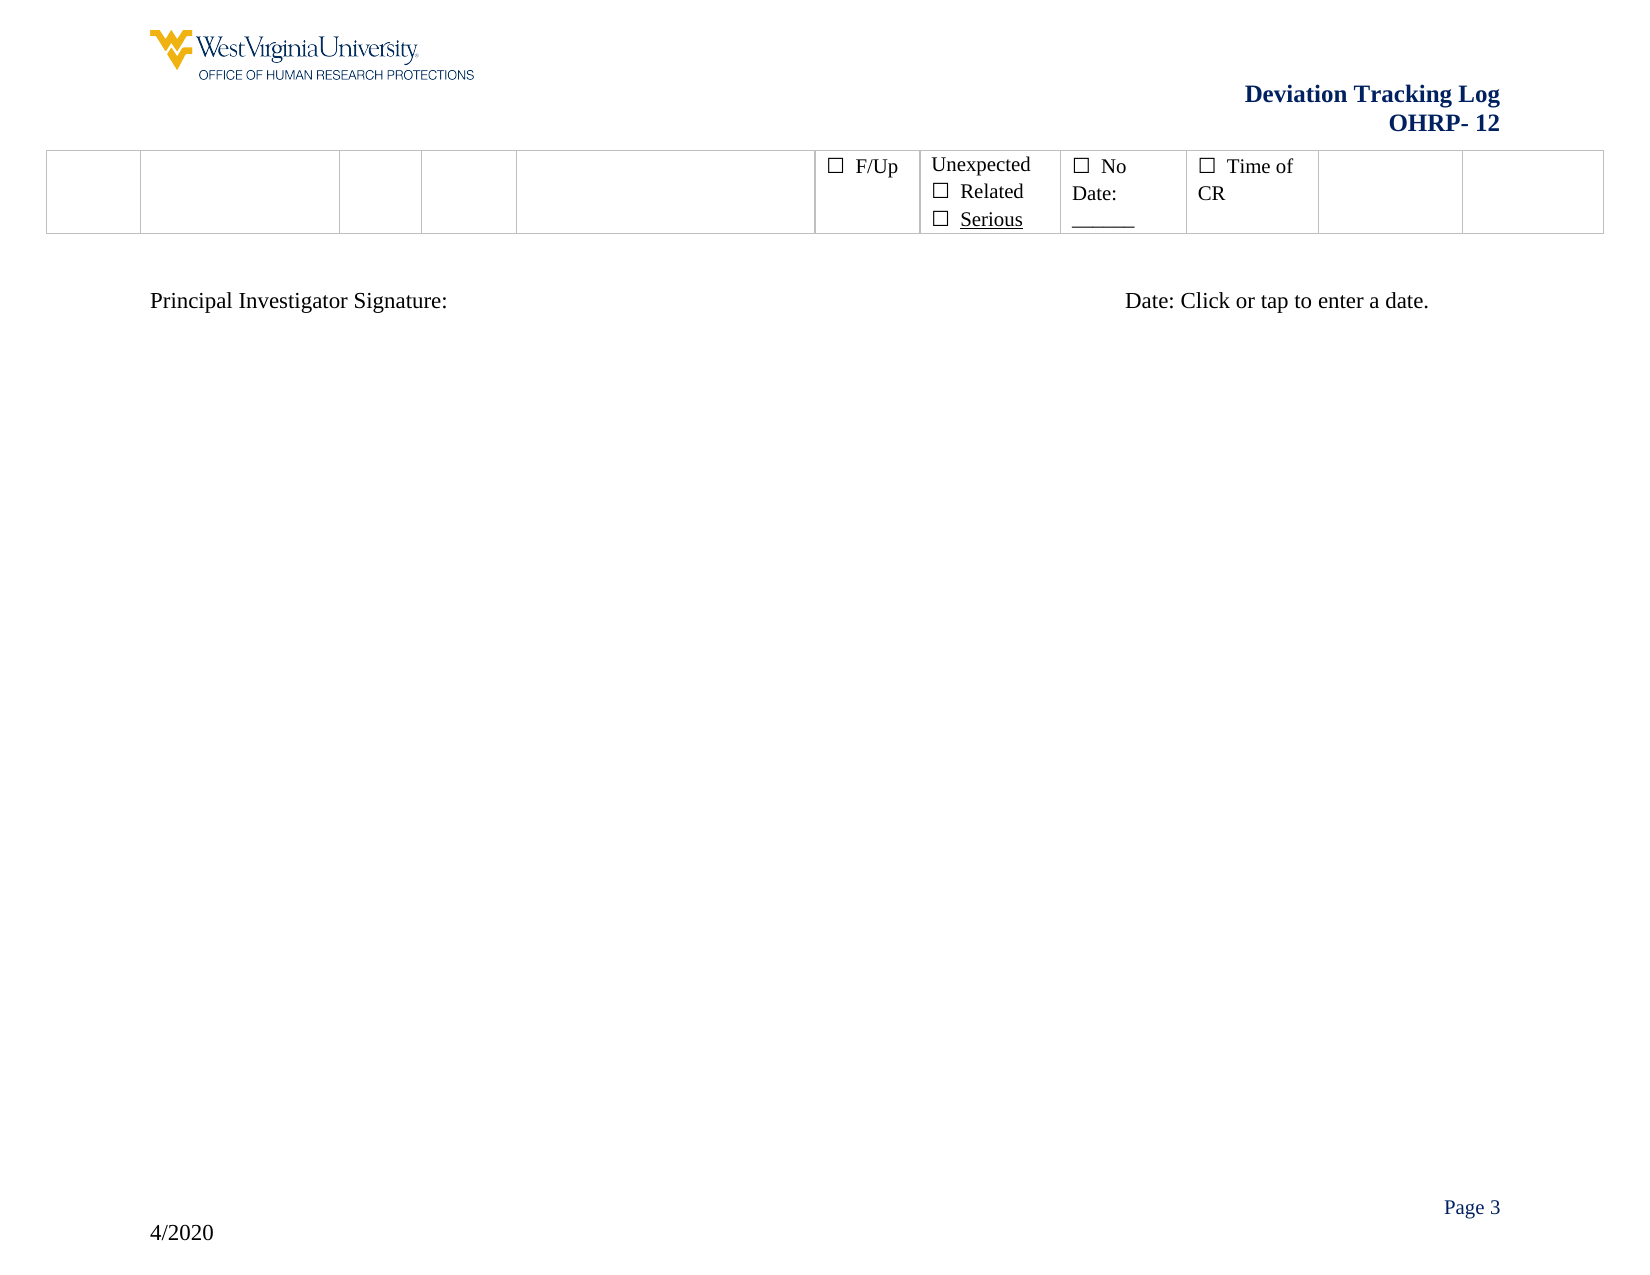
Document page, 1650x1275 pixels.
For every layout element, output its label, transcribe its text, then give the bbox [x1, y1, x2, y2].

table_cell [517, 151, 814, 233]
table_cell In F/Up [816, 151, 919, 233]
text Principal Investigator Signature: Date: [150, 287, 1500, 313]
table_cell [1463, 151, 1603, 233]
table_cell [141, 151, 339, 233]
table_cell 8 [47, 151, 140, 233]
table_cell [340, 151, 421, 233]
table_cell [422, 151, 516, 233]
table_cell 5 days Time of CR [1187, 151, 1318, 233]
table_cell Yes No Date: ______ [1061, 151, 1186, 233]
picture [150, 30, 474, 80]
table_cell [1319, 151, 1462, 233]
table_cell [921, 151, 1060, 233]
